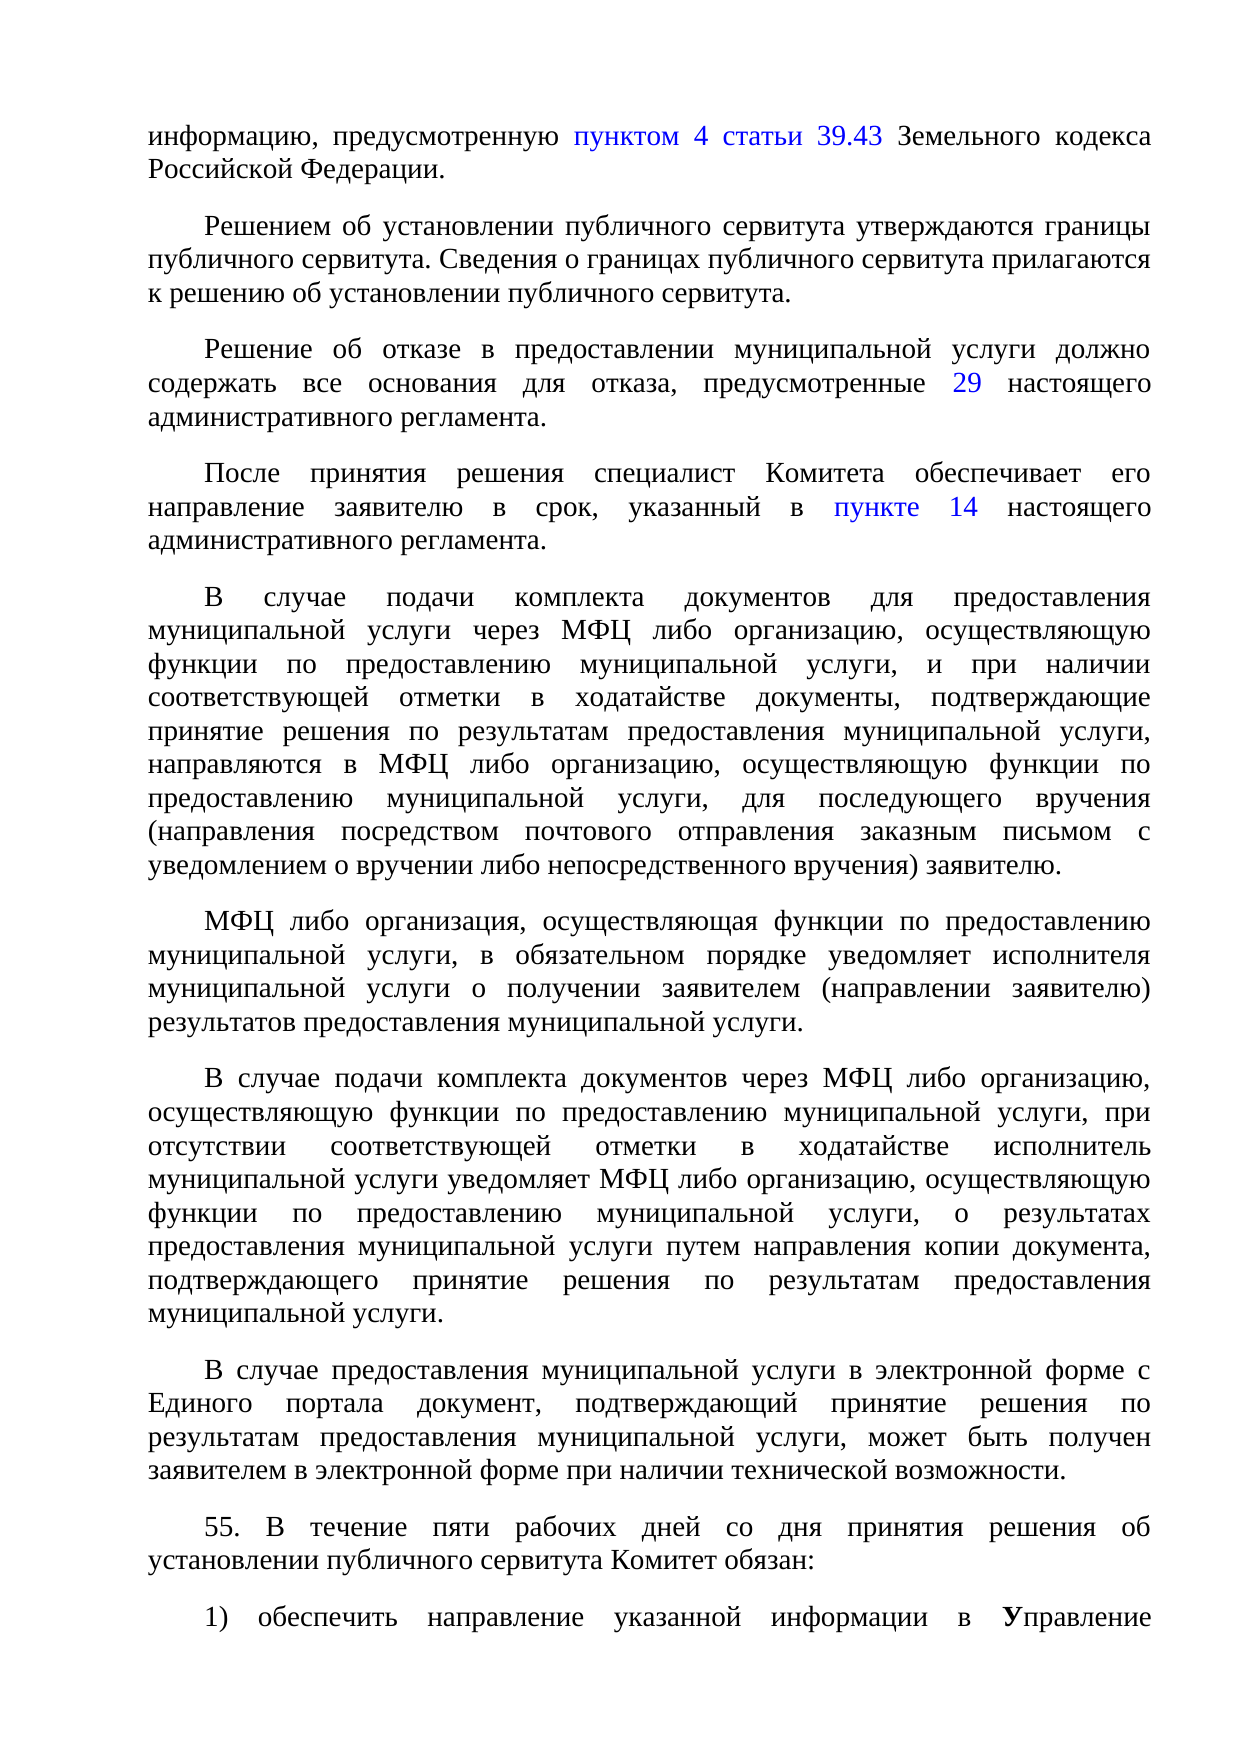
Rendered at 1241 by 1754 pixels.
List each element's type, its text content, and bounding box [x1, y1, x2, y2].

text Решение об отказе в предоставлении муниципальной услуги должно содержать все основания для отказа, предусмотренные 29 настоящего административного регламента. [148, 332, 1152, 432]
text После принятия решения специалист Комитета обеспечивает его направление заявителю в срок, указанный в пункте 14 настоящего административного регламента. [148, 455, 1152, 556]
text МФЦ либо организация, осуществляющая функции по предоставлению муниципальной услуги, в обязательном порядке уведомляет исполнителя муниципальной услуги о получении заявителем (направлении заявителю) результатов предоставления муниципальной услуги. [148, 903, 1152, 1038]
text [148, 1599, 1152, 1632]
text Решением об установлении публичного сервитута утверждаются границы публичного сервитута. Сведения о границах публичного сервитута прилагаются к решению об установлении публичного сервитута. [148, 208, 1152, 309]
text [148, 118, 1152, 185]
text В случае подачи комплекта документов для предоставления муниципальной услуги через МФЦ либо организацию, осуществляющую функции по предоставлению муниципальной услуги, и при наличии соответствующей отметки в ходатайстве документы, подтверждающие принятие решения по результатам предоставления муниципальной услуги, направляются в МФЦ либо организацию, осуществляющую функции по предоставлению муниципальной услуги, для последующего вручения (направления посредством почтового отправления заказным письмом с уведомлением о вручении либо непосредственного вручения) заявителю. [148, 579, 1152, 881]
text 55. В течение пяти рабочих дней со дня принятия решения об установлении публичного сервитута Комитет обязан: [148, 1509, 1152, 1576]
text В случае предоставления муниципальной услуги в электронной форме с Единого портала документ, подтверждающий принятие решения по результатам предоставления муниципальной услуги, может быть получен заявителем в электронной форме при наличии технической возможности. [148, 1352, 1152, 1486]
text В случае подачи комплекта документов через МФЦ либо организацию, осуществляющую функции по предоставлению муниципальной услуги, при отсутствии соответствующей отметки в ходатайстве исполнитель муниципальной услуги уведомляет МФЦ либо организацию, осуществляющую функции по предоставлению муниципальной услуги, о результатах предоставления муниципальной услуги путем направления копии документа, подтверждающего принятие решения по результатам предоставления муниципальной услуги. [148, 1061, 1152, 1329]
